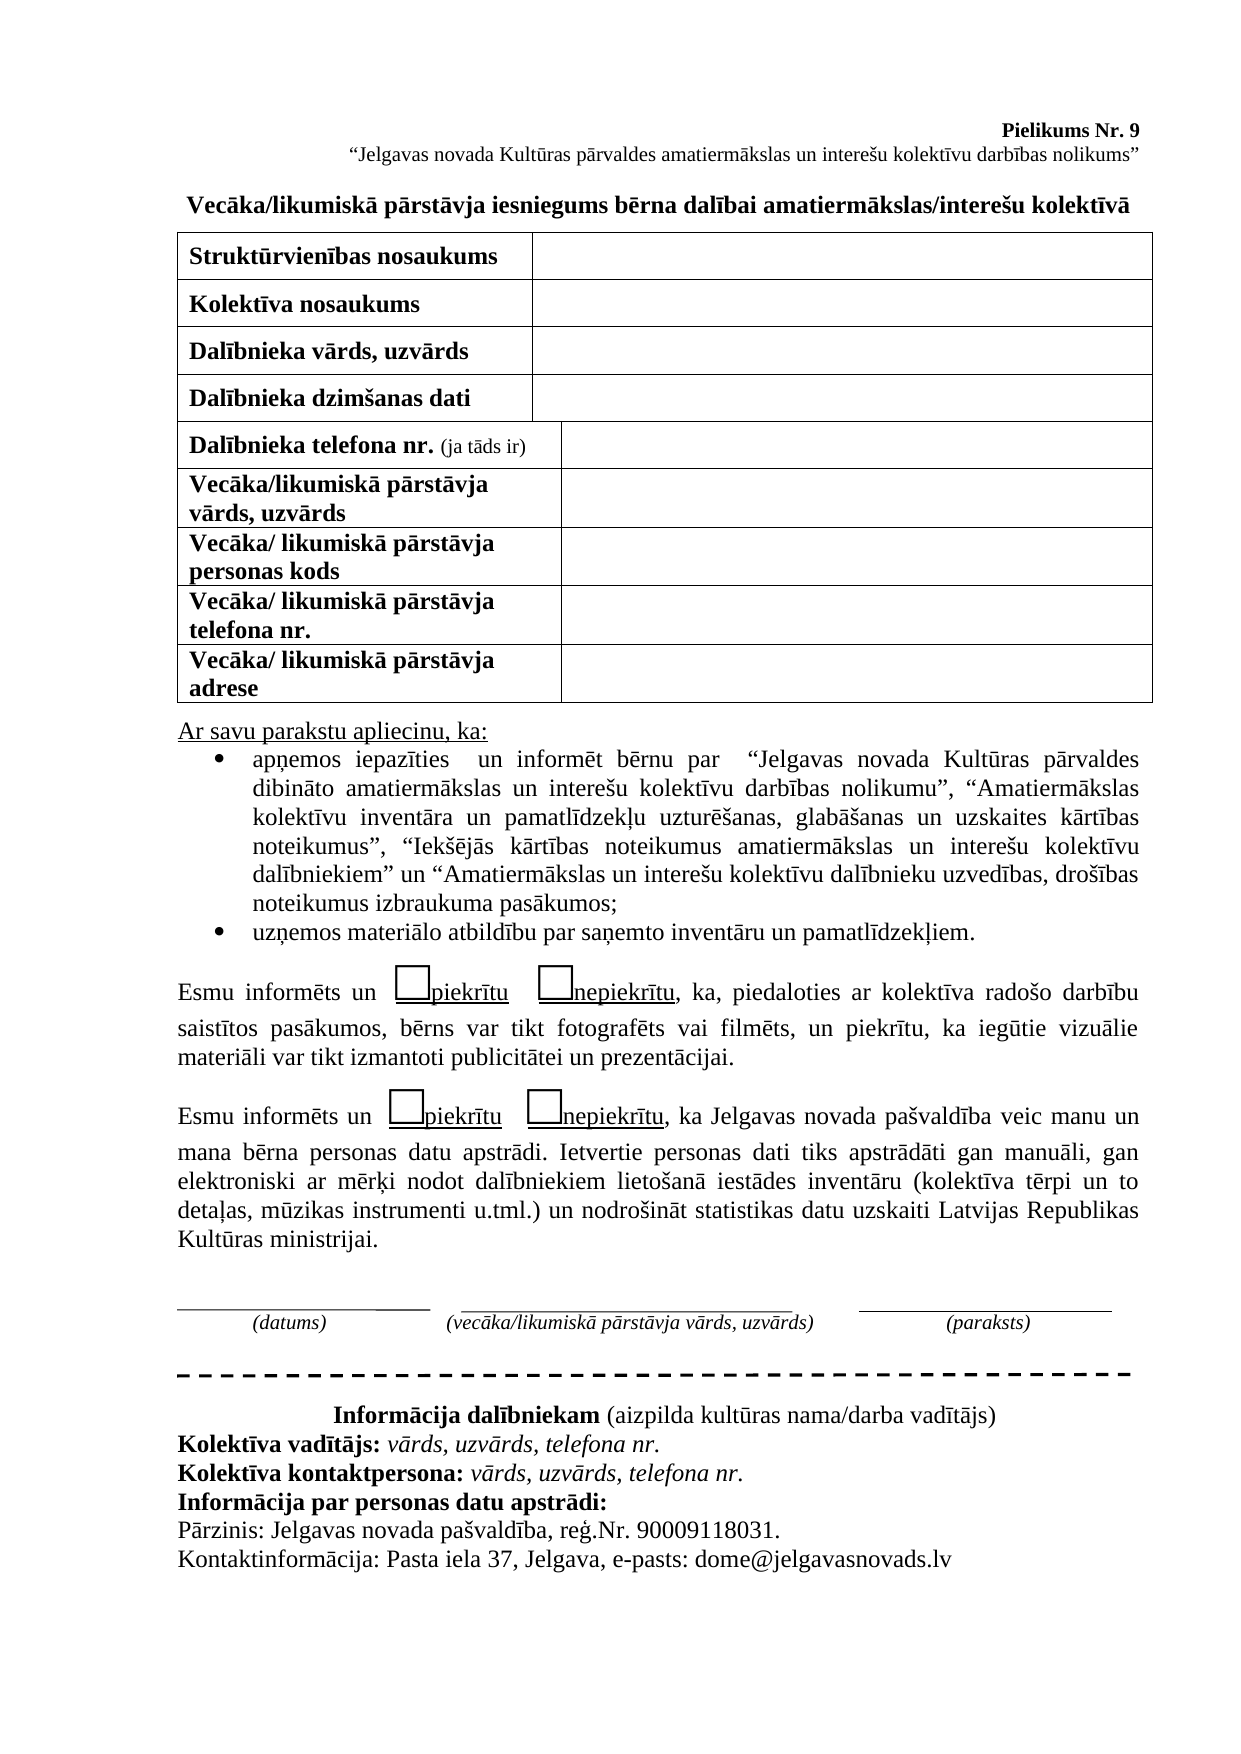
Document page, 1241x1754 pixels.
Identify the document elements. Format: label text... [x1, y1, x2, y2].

text Esmu informēts un □piekrītu □nepiekrītu, ka Jelgavas novada pašvaldība veic manu un mana bērna personas datu apstrādi. Ietvertie personas dati tiks apstrādāti gan manuāli, gan elektroniski ar mērķi nodot dalībniekiem lietošanā iestādes inventāru (kolektīva tērpi un to detaļas, mūzikas instrumenti u.tml.) un nodrošināt statistikas datu uzskaiti Latvijas Republikas Kultūras ministrijai. [177, 1070, 1140, 1252]
text Informācija dalībniekam (aizpilda kultūras nama/darba vadītājs) [177, 1401, 1152, 1429]
table_header [533, 233, 1152, 279]
text Kontaktinformācija: Pasta iela 37, Jelgava, e-pasts: dome@jelgavasnovads.lv [177, 1544, 1152, 1573]
text Vecāka/likumiskā pārstāvja iesniegums bērna dalībai amatiermākslas/interešu kolektīvā [177, 190, 1140, 219]
list apņemos iepazīties un informēt bērnu par “Jelgavas novada Kultūras pārvaldes dibināto amatiermākslas un interešu kolektīvu darbības nolikumu”, “Amatiermākslas kolektīvu inventāra un pamatlīdzekļu uzturēšanas, glabāšanas un uzskaites kārtības noteikumus”, “Iekšējās kārtības noteikumus amatiermākslas un interešu kolektīvu dalībniekiem” un “Amatiermākslas un interešu kolektīvu dalībnieku uzvedības, drošības noteikumus izbraukuma pasākumos; [215, 744, 1140, 917]
text Pielikums Nr. 9 [189, 118, 1140, 142]
text Kolektīva vadītājs: vārds, uzvārds, telefona nr. [177, 1429, 1152, 1458]
text “Jelgavas novada Kultūras pārvaldes amatiermākslas un interešu kolektīvu darbības nolikums” [189, 142, 1140, 166]
table_cell Vecāka/likumiskā pārstāvja vārds, uzvārds [178, 469, 561, 527]
list uzņemos materiālo atbildību par saņemto inventāru un pamatlīdzekļiem. [215, 917, 1140, 946]
table_cell Kolektīva nosaukums [178, 280, 532, 326]
text Kolektīva kontaktpersona: vārds, uzvārds, telefona nr. [177, 1458, 1152, 1487]
table_cell [562, 469, 1152, 527]
table_cell [533, 327, 1152, 373]
text Informācija par personas datu apstrādi: [177, 1487, 1152, 1516]
text Esmu informēts un □piekrītu □nepiekrītu, ka, piedaloties ar kolektīva radošo darbību saistītos pasākumos, bērns var tikt fotografēts vai filmēts, un piekrītu, ka iegūtie vizuālie materiāli var tikt izmantoti publicitātei un prezentācijai. [177, 946, 1140, 1070]
table_cell [562, 422, 1152, 468]
text (datums) (vecāka/likumiskā pārstāvja vārds, uzvārds) (paraksts) [177, 1310, 1152, 1334]
table_cell Dalībnieka dzimšanas dati [178, 375, 532, 421]
table_header Struktūrvienības nosaukums [178, 233, 532, 279]
text Ar savu parakstu apliecinu, ka: [177, 716, 1140, 744]
table_cell Dalībnieka vārds, uzvārds [178, 327, 532, 373]
table_cell [562, 528, 1152, 585]
text Pārzinis: Jelgavas novada pašvaldība, reģ.Nr. 90009118031. [177, 1516, 1152, 1544]
table_cell Vecāka/ likumiskā pārstāvja personas kods [178, 528, 561, 585]
table_cell Vecāka/ likumiskā pārstāvja adrese [178, 645, 561, 702]
table_cell [533, 280, 1152, 326]
table_cell Vecāka/ likumiskā pārstāvja telefona nr. [178, 586, 561, 644]
table_cell [533, 375, 1152, 421]
table_cell [562, 645, 1152, 702]
table_cell [562, 586, 1152, 644]
table_cell Dalībnieka telefona nr. (ja tāds ir) [178, 422, 561, 468]
